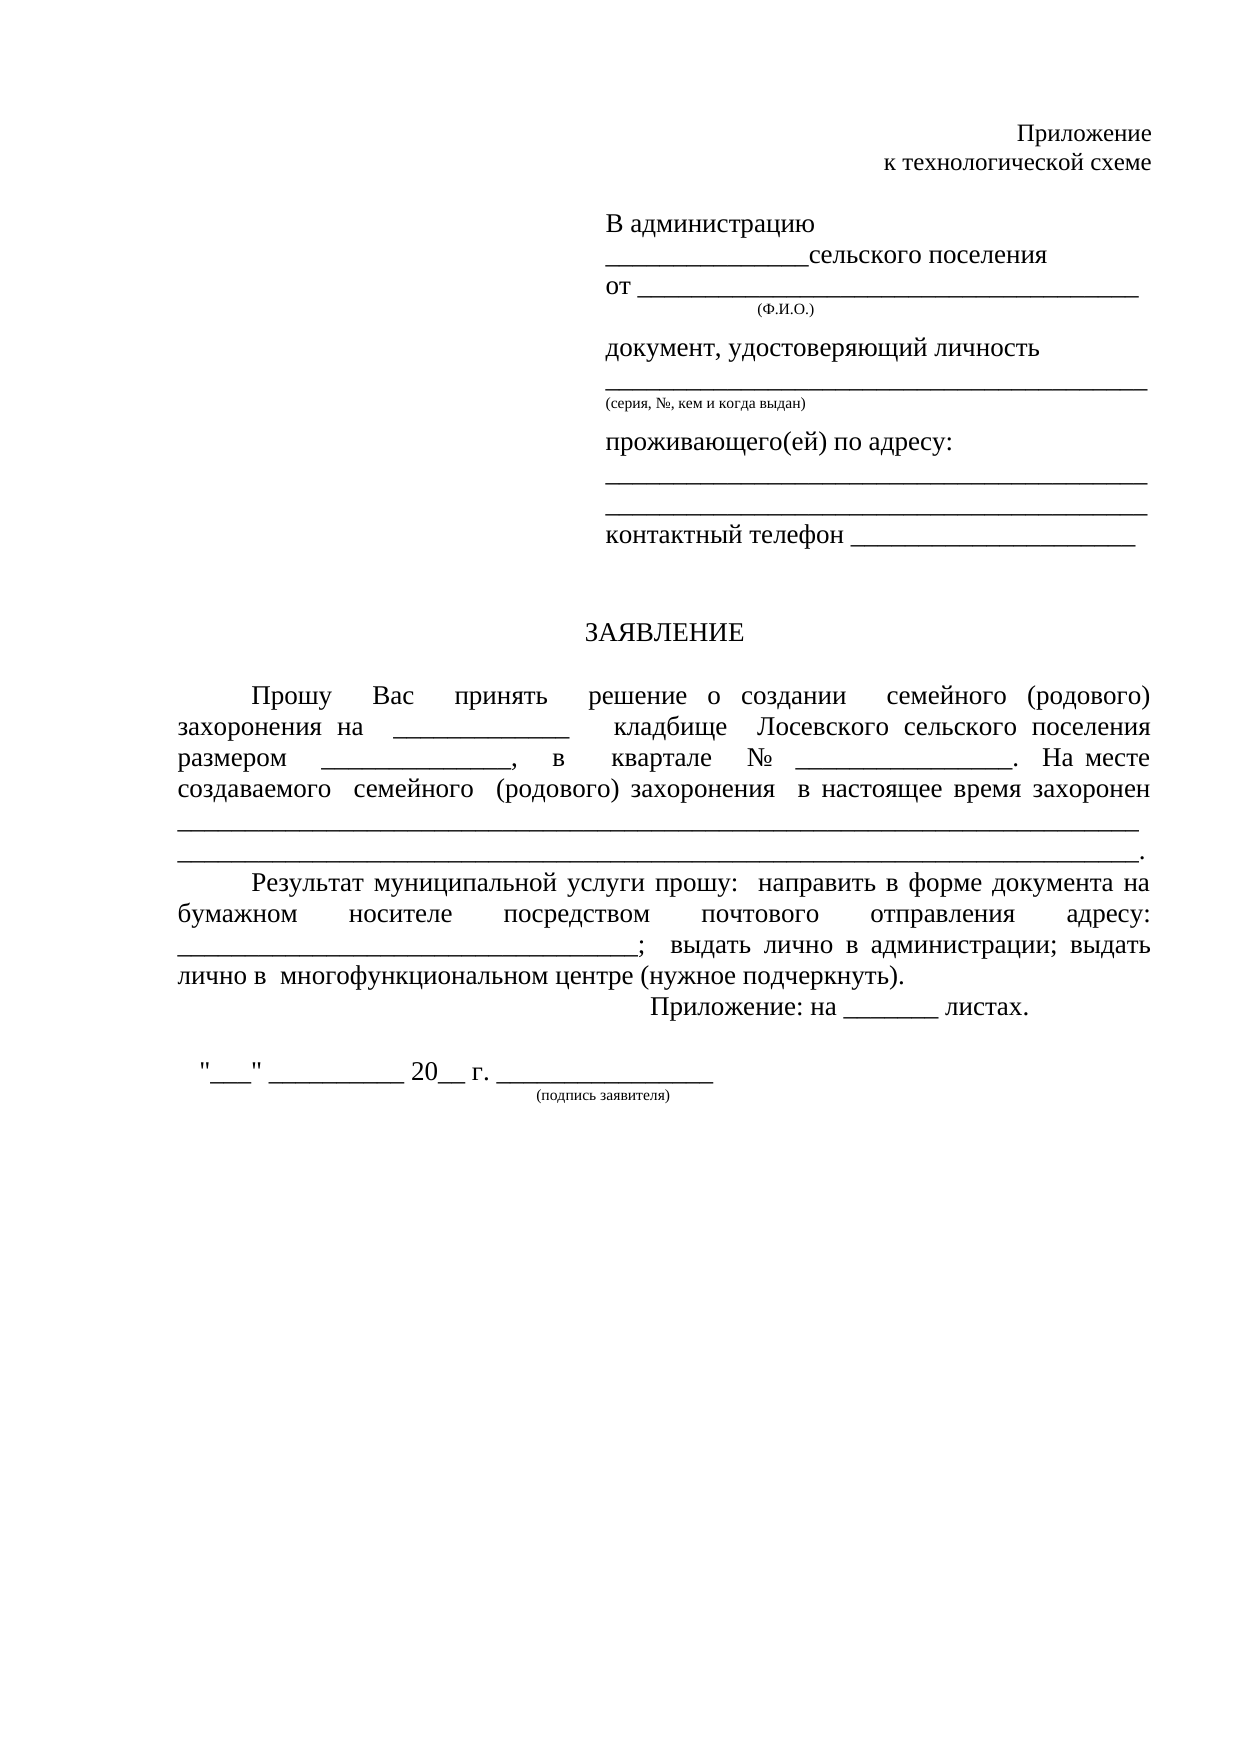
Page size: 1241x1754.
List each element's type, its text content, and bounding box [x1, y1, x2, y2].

text ________________________________________ [177, 487, 1152, 518]
text Приложение [177, 118, 1152, 147]
text (серия, №, кем и когда выдан) [177, 394, 1152, 425]
text к технологической схеме [177, 147, 1152, 176]
text _______________сельского поселения [177, 238, 1152, 269]
text проживающего(ей) по адресу: [177, 425, 1152, 456]
text ________________________________________ [177, 456, 1152, 487]
text (подпись заявителя) [177, 1086, 1152, 1117]
text ________________________________________ [177, 362, 1152, 394]
text Результат муниципальной услуги прошу: направить в форме документа на бумажном носителе посредством почтового отправления адресу: __________________________________; выдать лично в администрации; выдать лично в многофункциональном центре (нужное подчеркнуть). [177, 866, 1152, 990]
text Прошу Вас принять решение о создании семейного (родового) захоронения на _____________ кладбище Лосевского сельского поселения размером ______________, в квартале № ________________. На месте создаваемого семейного (родового) захоронения в настоящее время захоронен ______________________________________________________________________________________________________________________________________________. [177, 679, 1152, 866]
text "___" __________ 20__ г. ________________ [177, 1055, 1152, 1086]
text документ, удостоверяющий личность [177, 331, 1152, 362]
text от _____________________________________ [177, 269, 1152, 300]
text ЗАЯВЛЕНИЕ [177, 616, 1152, 648]
text Приложение: на _______ листах. [177, 990, 1152, 1021]
text В администрацию [177, 207, 1152, 238]
text контактный телефон _____________________ [177, 518, 1152, 549]
text (Ф.И.О.) [177, 300, 1152, 331]
